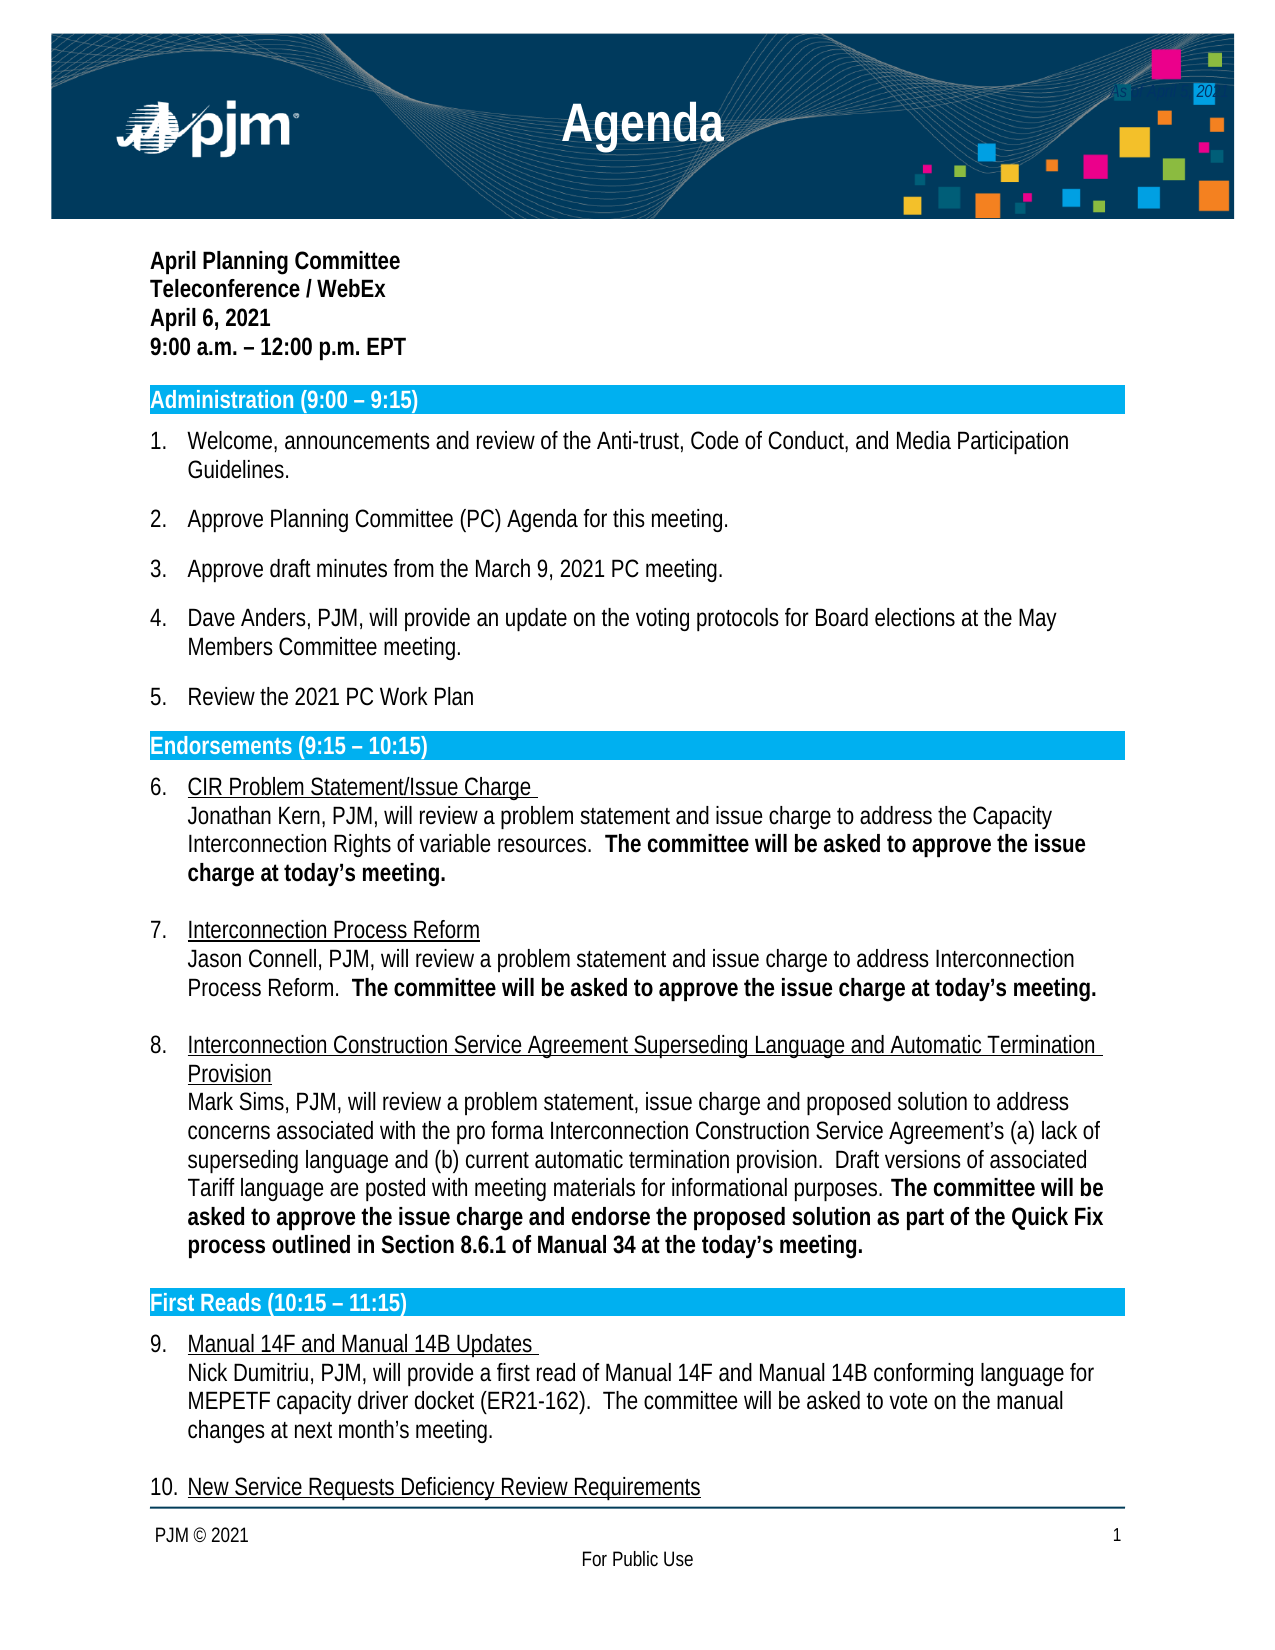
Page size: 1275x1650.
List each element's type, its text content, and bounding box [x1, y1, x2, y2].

list CIR Problem Statement/Issue Charge [150, 772, 1125, 801]
list Manual 14F and Manual 14B Updates [150, 1329, 1125, 1358]
list Review the 2021 PC Work Plan [150, 682, 1125, 710]
text Teleconference / WebEx [150, 274, 1125, 303]
list Interconnection Process Reform [150, 915, 1125, 944]
list Welcome, announcements and review of the Anti-trust, Code of Conduct, and Media Participation Guidelines. [150, 426, 1125, 484]
list Approve draft minutes from the March 9, 2021 PC meeting. [150, 554, 1125, 583]
list Mark Sims, PJM, will review a problem statement, issue charge and proposed solution to address concerns associated with the pro forma Interconnection Construction Service Agreement’s (a) lack of superseding language and (b) current automatic termination provision. Draft versions of associated Tariff language are posted with meeting materials for informational purposes. The committee will be asked to approve the issue charge and endorse the proposed solution as part of the Quick Fix process outlined in Section 8.6.1 of Manual 34 at the today’s meeting. [187, 1087, 1125, 1259]
picture [51, 32, 1235, 219]
subtitle Endorsements (9:15 – 10:15) [150, 731, 1125, 760]
text April 6, 2021 [150, 303, 1125, 332]
list New Service Requests Deficiency Review Requirements [150, 1472, 1125, 1501]
list Nick Dumitriu, PJM, will provide a first read of Manual 14F and Manual 14B conforming language for MEPETF capacity driver docket (ER21-162). The committee will be asked to vote on the manual changes at next month’s meeting. [187, 1358, 1125, 1443]
list Interconnection Construction Service Agreement Superseding Language and Automatic Termination Provision [150, 1030, 1125, 1087]
list Approve Planning Committee (PC) Agenda for this meeting. [150, 504, 1125, 533]
subtitle First Reads (10:15 – 11:15) [150, 1288, 1125, 1316]
list Dave Anders, PJM, will provide an update on the voting protocols for Board elections at the May Members Committee meeting. [150, 603, 1125, 661]
text April Planning Committee [150, 246, 1125, 274]
list Jonathan Kern, PJM, will review a problem statement and issue charge to address the Capacity Interconnection Rights of variable resources. The committee will be asked to approve the issue charge at today’s meeting. [187, 801, 1125, 887]
subtitle Administration (9:00 – 9:15) [150, 385, 1125, 414]
list Jason Connell, PJM, will review a problem statement and issue charge to address Interconnection Process Reform. The committee will be asked to approve the issue charge at today’s meeting. [187, 944, 1125, 1001]
text 9:00 a.m. – 12:00 p.m. EPT [150, 332, 1125, 360]
